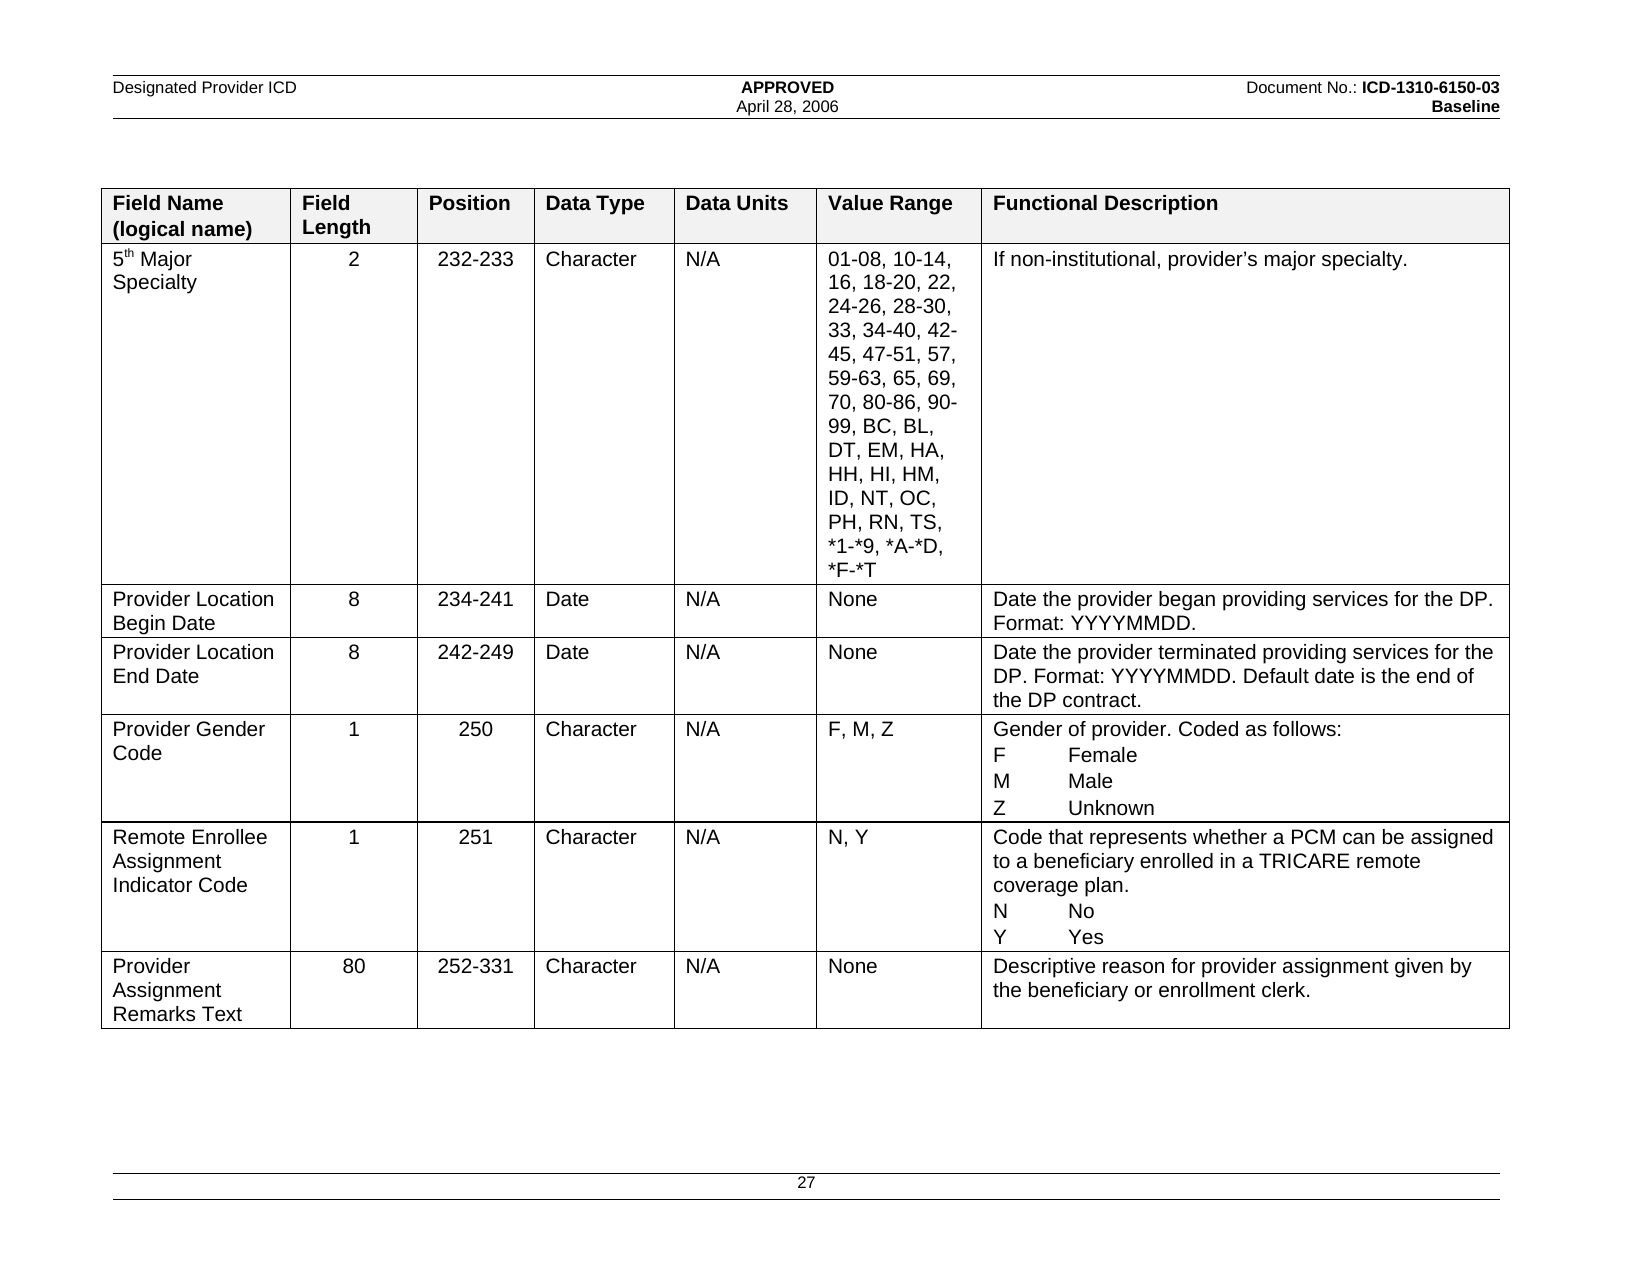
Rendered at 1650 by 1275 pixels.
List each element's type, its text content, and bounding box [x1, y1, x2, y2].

table_cell N/A [675, 638, 816, 714]
table_cell 80 [291, 952, 417, 1028]
table_header Data Units [675, 189, 816, 243]
table_cell Character [535, 823, 674, 951]
table_cell 1 [291, 823, 417, 951]
table_header Position [418, 189, 534, 243]
table_cell N/A [675, 952, 816, 1028]
table_cell N/A [675, 244, 816, 584]
table_cell 1 [291, 715, 417, 821]
table_header Functional Description [982, 189, 1509, 243]
table_cell None [817, 952, 981, 1028]
table_cell N/A [675, 585, 816, 637]
table_cell N/A [675, 715, 816, 821]
table_cell 250 [418, 715, 534, 821]
table_cell Character [535, 715, 674, 821]
table_cell Provider Location Begin Date [102, 585, 290, 637]
table_cell Date [535, 638, 674, 714]
table_cell None [817, 585, 981, 637]
table_cell F, M, Z [817, 715, 981, 821]
table_cell Character [535, 244, 674, 584]
table_cell 252-331 [418, 952, 534, 1028]
table_header Data Type [535, 189, 674, 243]
table_cell None [817, 638, 981, 714]
table_cell 232-233 [418, 244, 534, 584]
table_cell 8 [291, 585, 417, 637]
table_cell Gender of provider. Coded as follows: F Female M Male Z Unknown [982, 715, 1509, 821]
table_header Field Name (logical name) [102, 189, 290, 243]
table_cell N, Y [817, 823, 981, 951]
table_cell Provider Location End Date [102, 638, 290, 714]
table_cell 2 [291, 244, 417, 584]
table_cell Remote Enrollee Assignment Indicator Code [102, 823, 290, 951]
table_cell Date the provider terminated providing services for the DP. Format: YYYYMMDD. Default date is the end of the DP contract. [982, 638, 1509, 714]
table_cell 5th Major Specialty [102, 244, 290, 584]
table_cell Date [535, 585, 674, 637]
table_header [817, 189, 981, 243]
table_cell Provider Assignment Remarks Text [102, 952, 290, 1028]
table_cell 234-241 [418, 585, 534, 637]
table_cell 8 [291, 638, 417, 714]
table_cell Provider Gender Code [102, 715, 290, 821]
table_cell Character [535, 952, 674, 1028]
table_cell Code that represents whether a PCM can be assigned to a beneficiary enrolled in a TRICARE remote coverage plan. N No Y Yes [982, 823, 1509, 951]
table_cell Descriptive reason for provider assignment given by the beneficiary or enrollment clerk. [982, 952, 1509, 1028]
table_cell N/A [675, 823, 816, 951]
table_header Field Length [291, 189, 417, 243]
table_cell Date the provider began providing services for the DP. Format: YYYYMMDD. [982, 585, 1509, 637]
table_cell 242-249 [418, 638, 534, 714]
table_cell 251 [418, 823, 534, 951]
table_cell If non-institutional, provider’s major specialty. [982, 244, 1509, 584]
